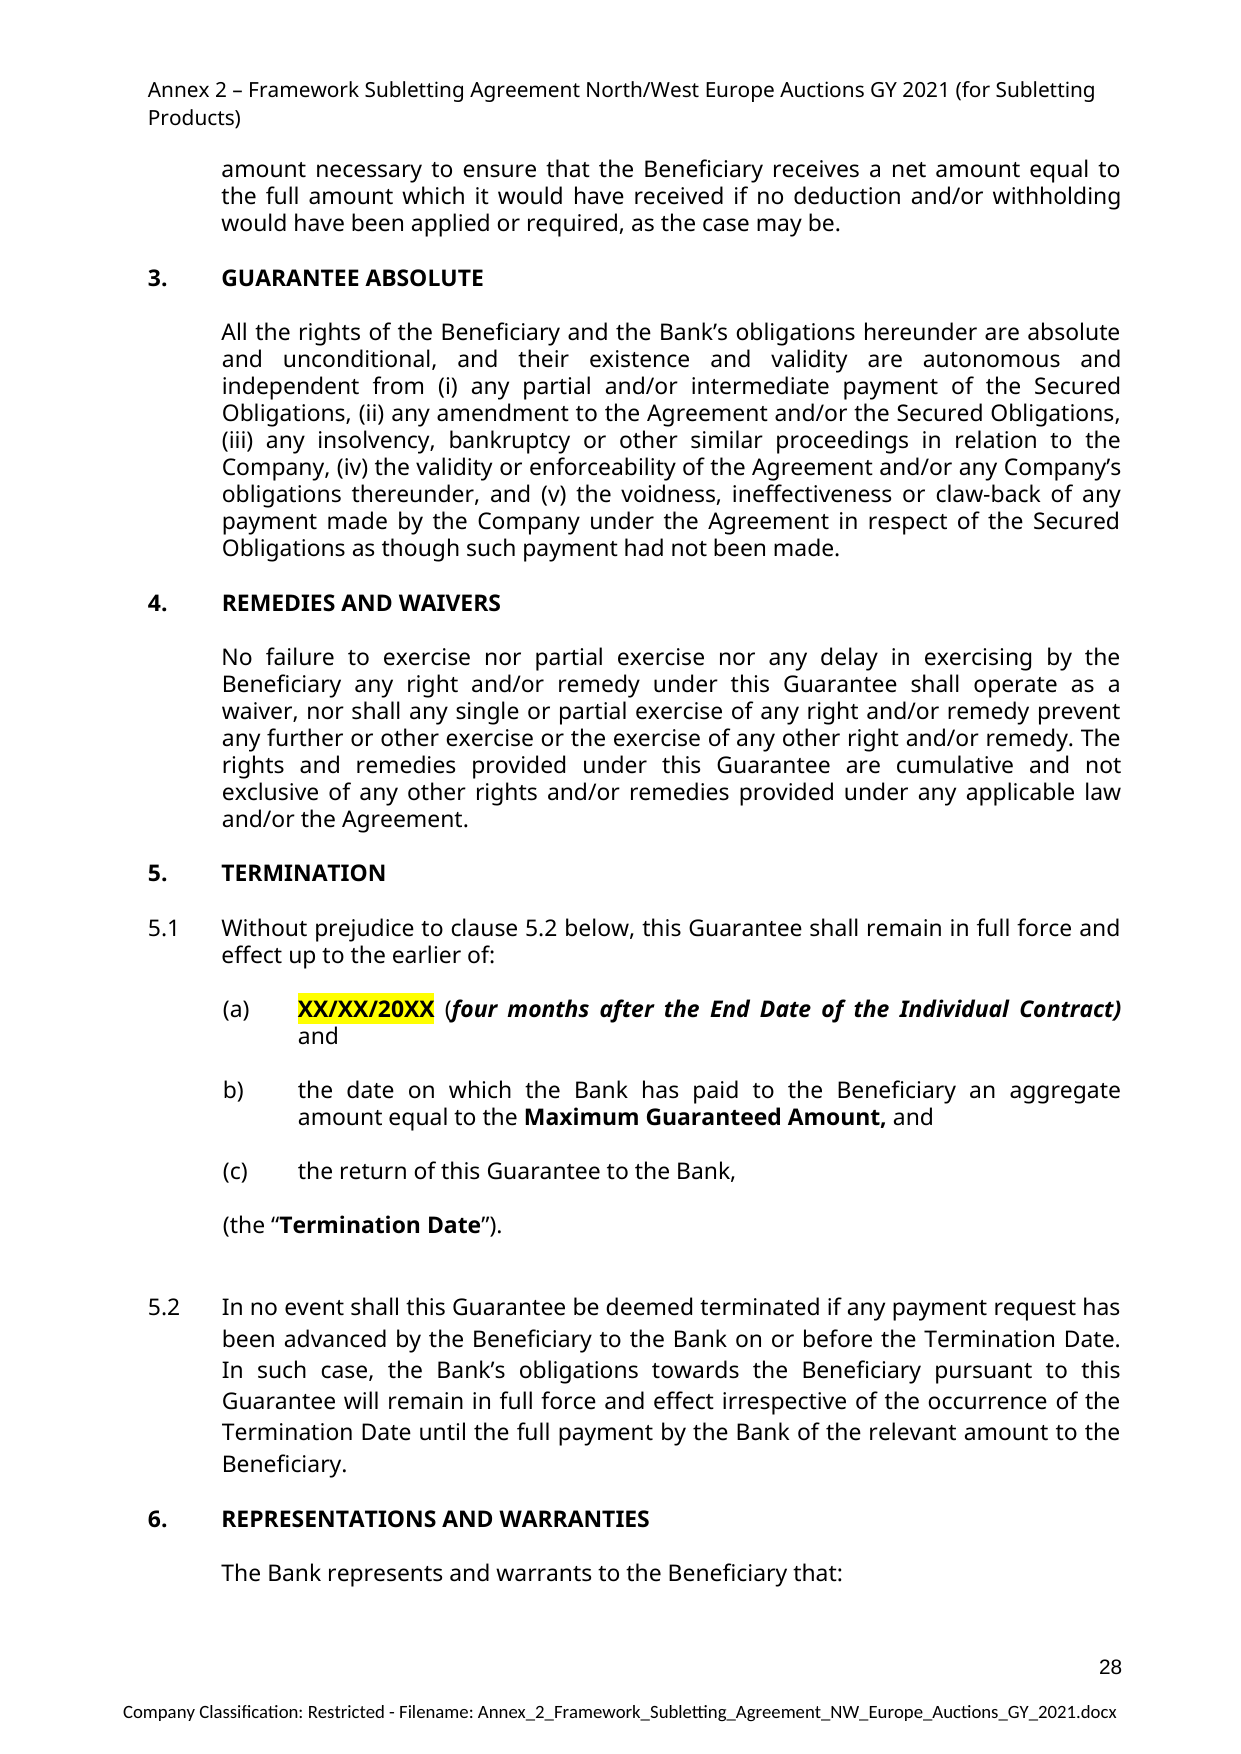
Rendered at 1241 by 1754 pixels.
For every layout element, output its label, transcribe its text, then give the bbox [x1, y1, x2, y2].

text (the “Termination Date”). [223, 1212, 1122, 1239]
text (c) the return of this Guarantee to the Bank, [223, 1158, 1122, 1185]
text 4. REMEDIES AND WAIVERS [148, 589, 1122, 616]
text No failure to exercise nor partial exercise nor any delay in exercising by the Beneficiary any right and/or remedy under this Guarantee shall operate as a waiver, nor shall any single or partial exercise of any right and/or remedy prevent any further or other exercise or the exercise of any other right and/or remedy. The rights and remedies provided under this Guarantee are cumulative and not exclusive of any other rights and/or remedies provided under any applicable law and/or the Agreement. [221, 643, 1122, 833]
text 6. REPRESENTATIONS AND WARRANTIES [148, 1506, 1122, 1533]
text (a) XX/XX/20XX (four months after the End Date of the Individual Contract) and [223, 996, 1122, 1050]
text b) the date on which the Bank has paid to the Beneficiary an aggregate amount equal to the Maximum Guaranteed Amount, and [223, 1077, 1122, 1131]
text The Bank represents and warrants to the Beneficiary that: [148, 1560, 1122, 1587]
text 5. TERMINATION [148, 860, 1122, 887]
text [148, 156, 1122, 237]
subtitle 5.2 In no event shall this Guarantee be deemed terminated if any payment request has been advanced by the Beneficiary to the Bank on or before the Termination Date. In such case, the Bank’s obligations towards the Beneficiary pursuant to this Guarantee will remain in full force and effect irrespective of the occurrence of the Termination Date until the full payment by the Bank of the relevant amount to the Beneficiary. [148, 1291, 1122, 1479]
text 3. GUARANTEE ABSOLUTE [148, 264, 1122, 291]
text All the rights of the Beneficiary and the Bank’s obligations hereunder are absolute and unconditional, and their existence and validity are autonomous and independent from (i) any partial and/or intermediate payment of the Secured Obligations, (ii) any amendment to the Agreement and/or the Secured Obligations, (iii) any insolvency, bankruptcy or other similar proceedings in relation to the Company, (iv) the validity or enforceability of the Agreement and/or any Company’s obligations thereunder, and (v) the voidness, ineffectiveness or claw-back of any payment made by the Company under the Agreement in respect of the Secured Obligations as though such payment had not been made. [221, 318, 1122, 562]
text 5.1 Without prejudice to clause 5.2 below, this Guarantee shall remain in full force and effect up to the earlier of: [148, 914, 1122, 968]
